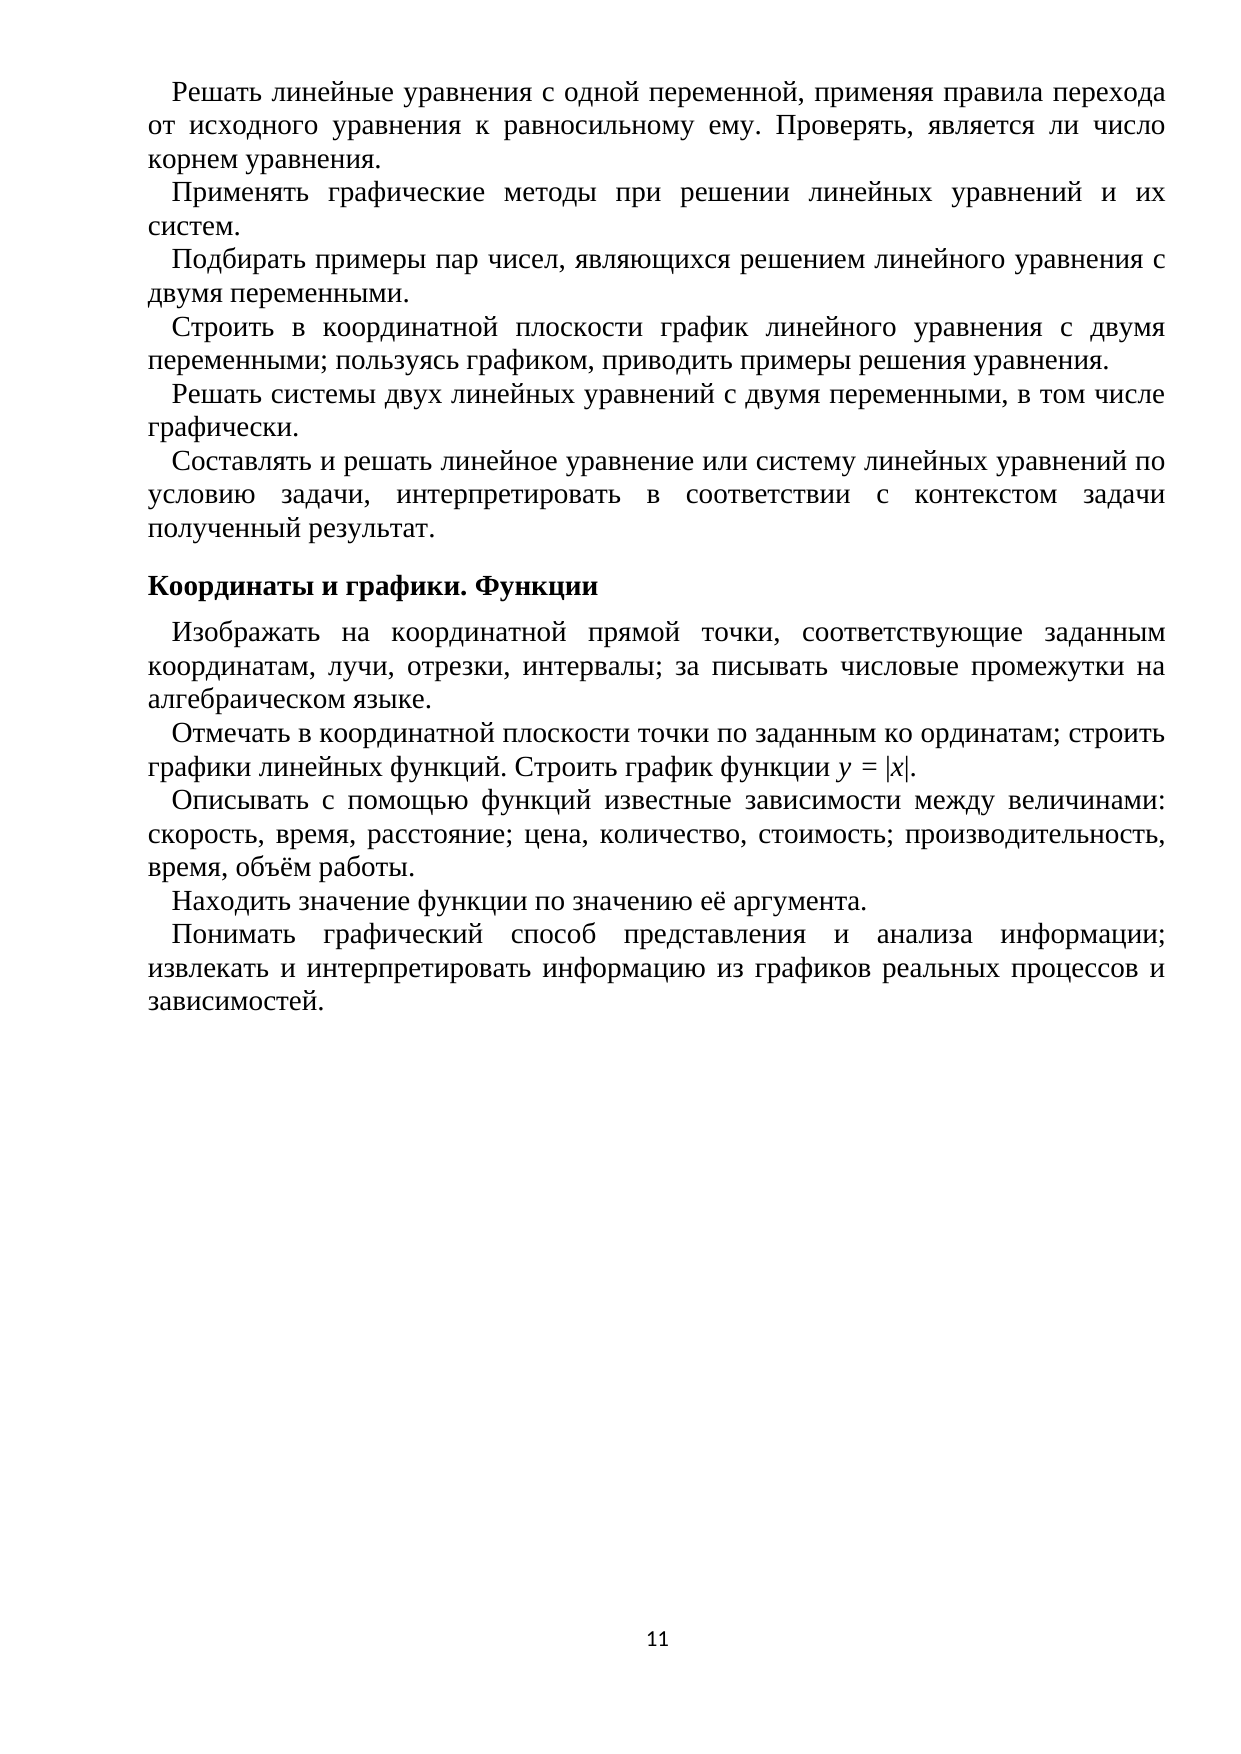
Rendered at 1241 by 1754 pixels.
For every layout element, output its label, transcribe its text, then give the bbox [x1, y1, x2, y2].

text Изображать на координатной прямой точки, соответствующие заданным координатам, лучи, отрезки, интервалы; за писывать числовые промежутки на алгебраическом языке. [148, 614, 1167, 715]
text Составлять и решать линейное уравнение или систему линейных уравнений по условию задачи, интерпретировать в соответствии с контекстом задачи полученный результат. [148, 443, 1167, 543]
text Применять графические методы при решении линейных уравнений и их систем. [148, 174, 1167, 242]
text Координаты и графики. Функции [148, 568, 1167, 602]
text Описывать с помощью функций известные зависимости между величинами: скорость, время, расстояние; цена, количество, стоимость; производительность, время, объём работы. [148, 782, 1167, 883]
text Находить значение функции по значению её аргумента. [148, 883, 1167, 916]
text Понимать графический способ представления и анализа информации; извлекать и интерпретировать информацию из графиков реальных процессов и зависимостей. [148, 916, 1167, 1017]
text Строить в координатной плоскости график линейного уравнения с двумя переменными; пользуясь графиком, приводить примеры решения уравнения. [148, 309, 1167, 376]
text Подбирать примеры пар чисел, являющихся решением линейного уравнения с двумя переменными. [148, 242, 1167, 309]
text Отмечать в координатной плоскости точки по заданным ко ординатам; строить графики линейных функций. Строить график функции y = |х|. [148, 715, 1167, 782]
text Решать линейные уравнения с одной переменной, применяя правила перехода от исходного уравнения к равносильному ему. Проверять, является ли число корнем уравнения. [148, 74, 1167, 174]
text Решать системы двух линейных уравнений с двумя переменными, в том числе графически. [148, 376, 1167, 443]
